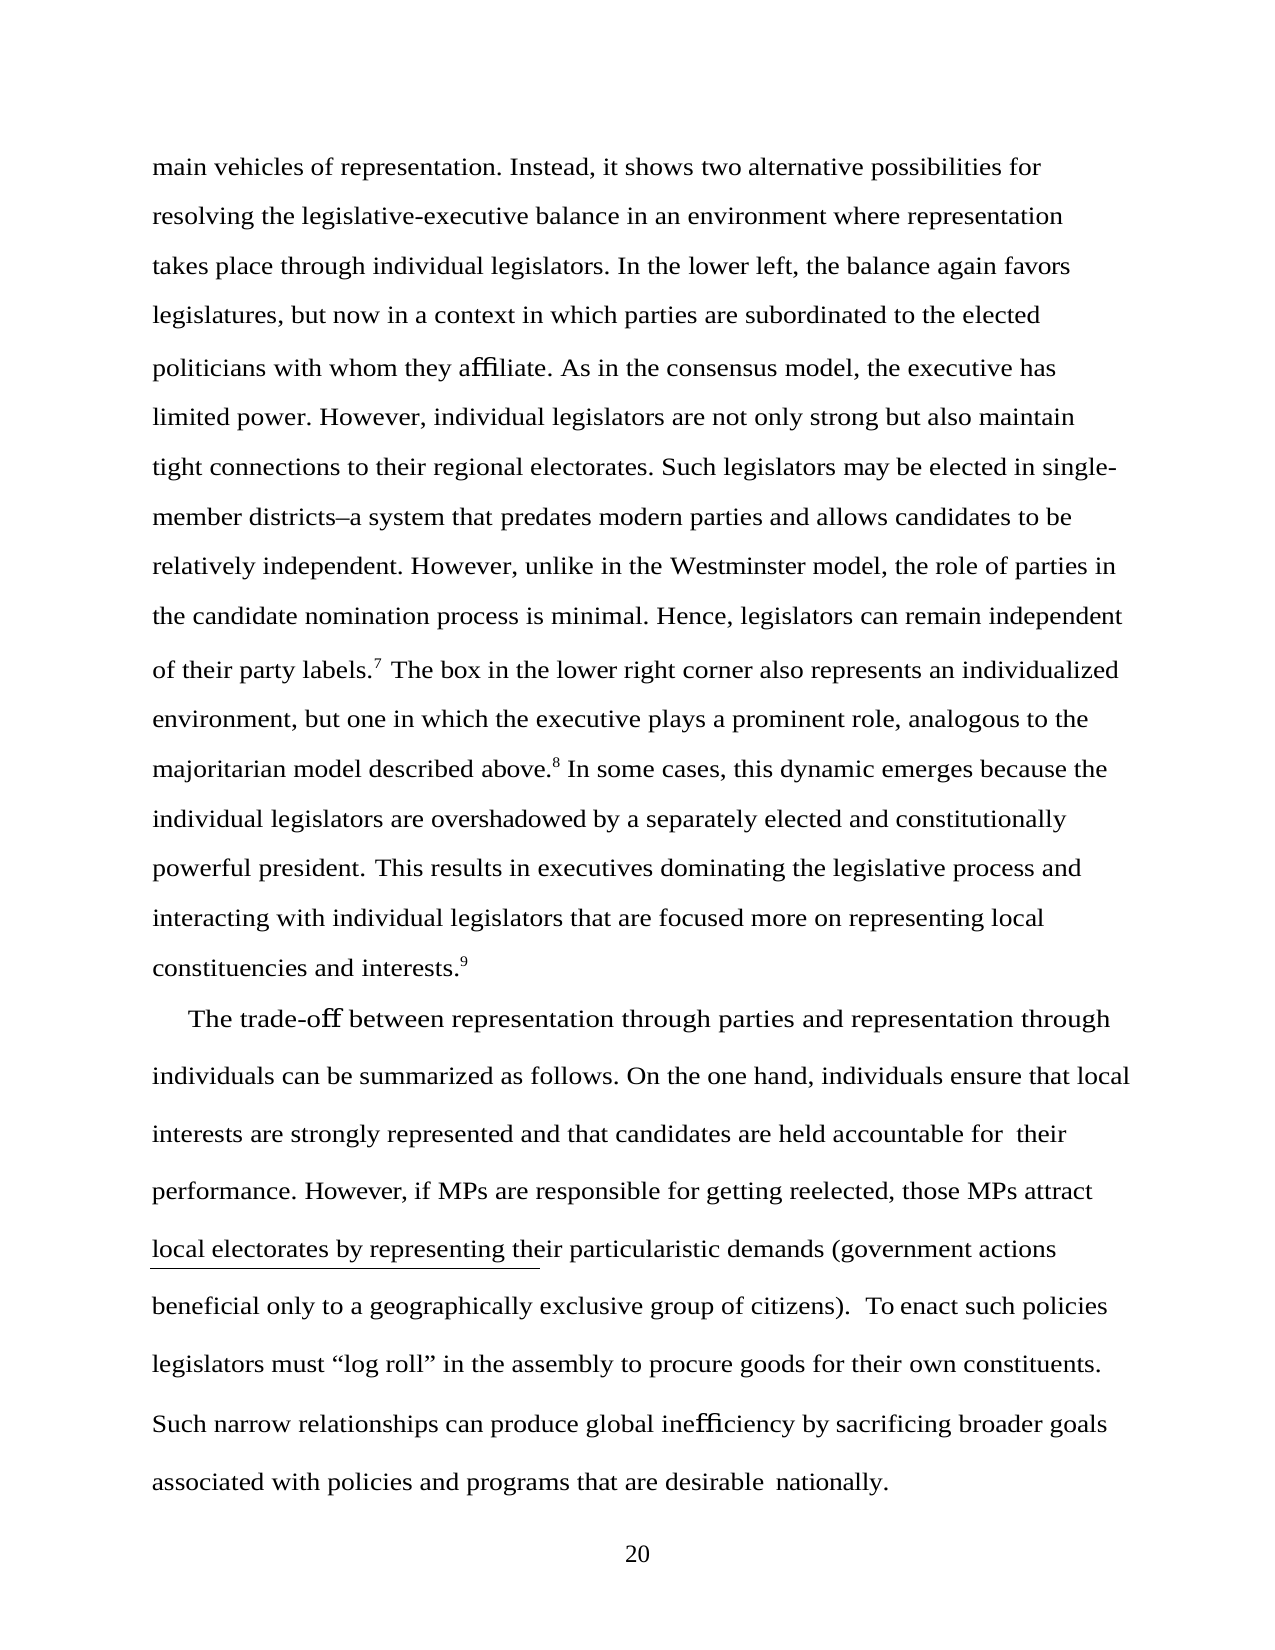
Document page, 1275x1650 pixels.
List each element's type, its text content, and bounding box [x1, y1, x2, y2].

text The trade-oﬀ between representation through parties and representation through individuals can be summarized as follows. On the one hand, individuals ensure that local interests are strongly represented and that candidates are held accountable for their performance. However, if MPs are responsible for getting reelected, those MPs attract local electorates by representing their particularistic demands (government actions beneficial only to a geographically exclusive group of citizens). To enact such policies legislators must “log roll” in the assembly to procure goods for their own constituents. Such narrow relationships can produce global ineﬃciency by sacrificing broader goals associated with policies and programs that are desirable nationally. [152, 1002, 1137, 1495]
text main vehicles of representation. Instead, it shows two alternative possibilities for resolving the legislative-executive balance in an environment where representation takes place through individual legislators. In the lower left, the balance again favors legislatures, but now in a context in which parties are subordinated to the elected politicians with whom they aﬃliate. As in the consensus model, the executive has limited power. However, individual legislators are not only strong but also maintain tight connections to their regional electorates. Such legislators may be elected in single-member districts–a system that predates modern parties and allows candidates to be relatively independent. However, unlike in the Westminster model, the role of parties in the candidate nomination process is minimal. Hence, legislators can remain independent of their party labels. The box in the lower right corner also represents an individualized environment, but one in which the executive plays a prominent role, analogous to the majoritarian model described above. In some cases, this dynamic emerges because the individual legislators are overshadowed by a separately elected and constitutionally powerful president. This results in executives dominating the legislative process and interacting with individual legislators that are focused more on representing local constituencies and interests. [152, 152, 1125, 982]
